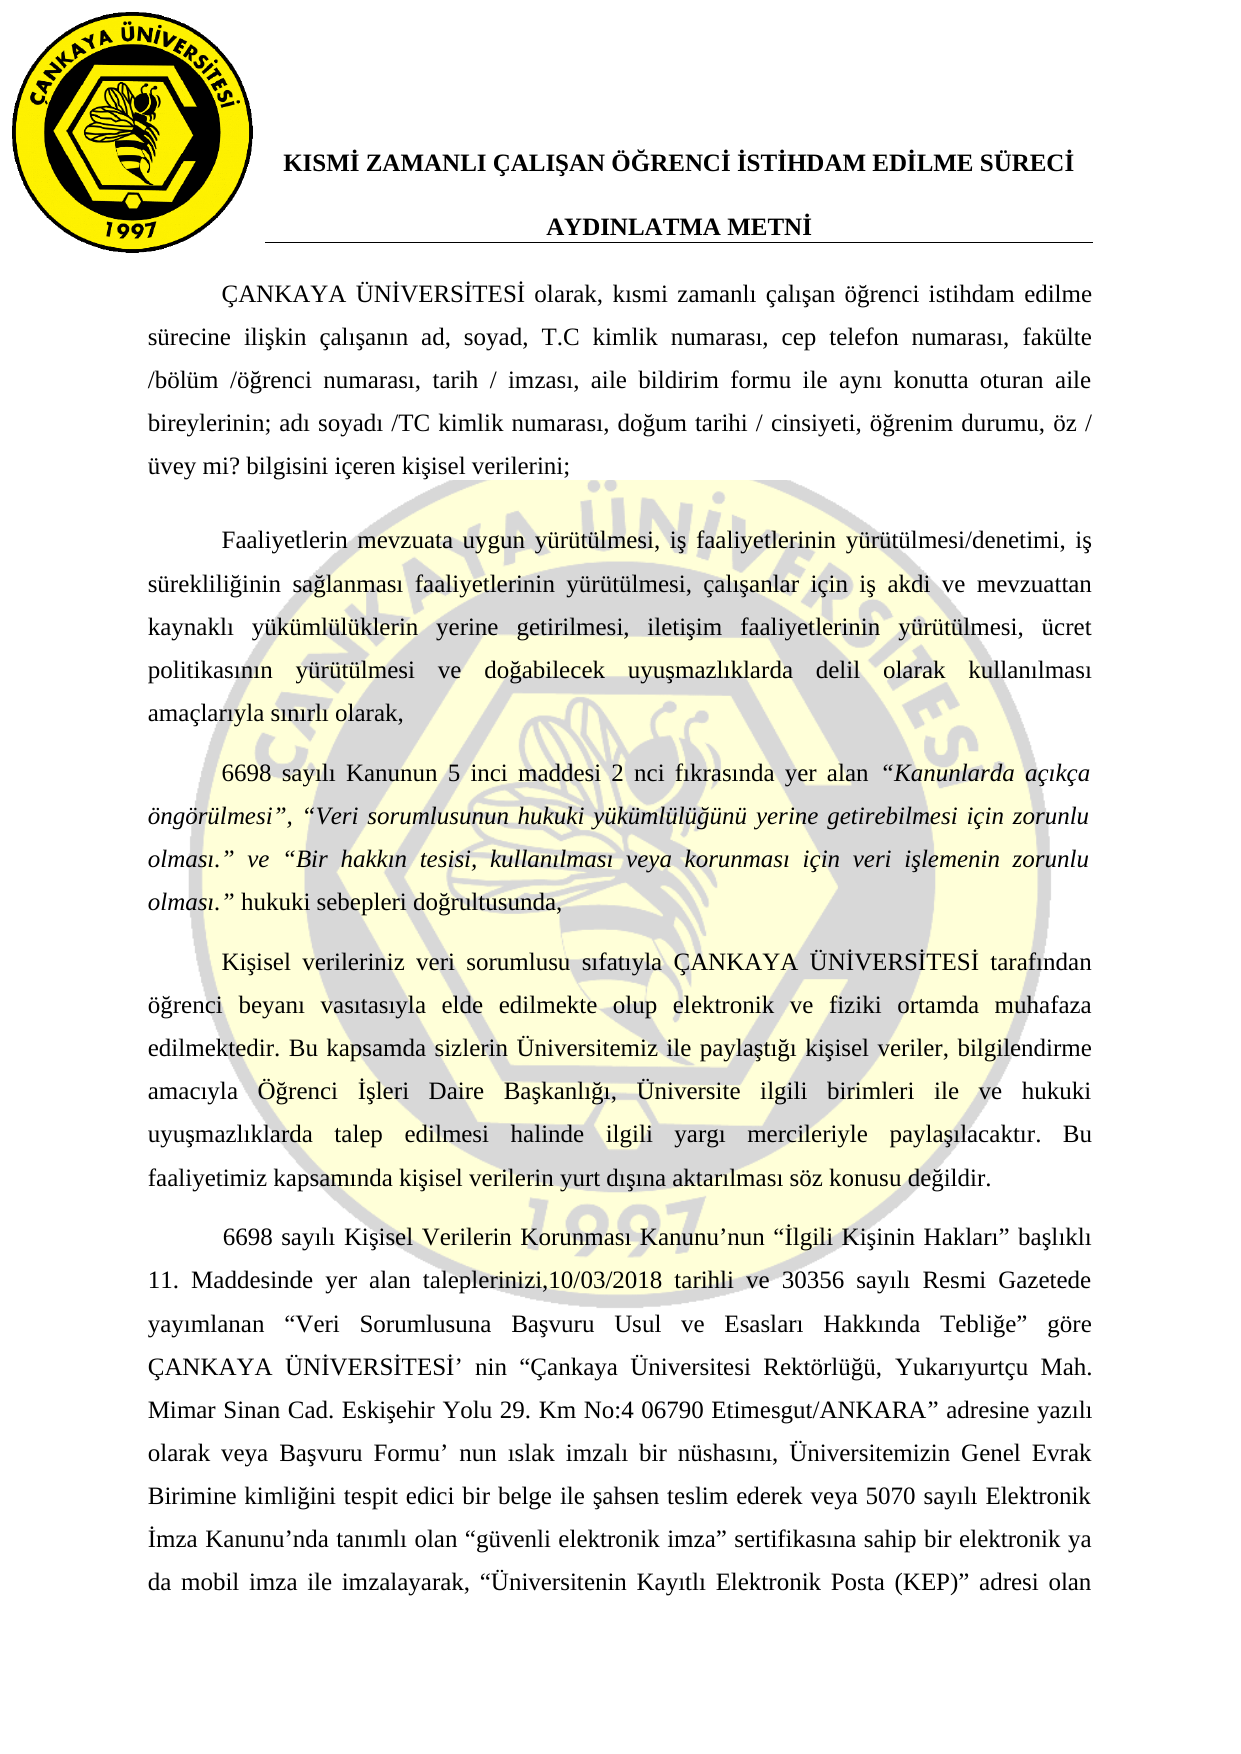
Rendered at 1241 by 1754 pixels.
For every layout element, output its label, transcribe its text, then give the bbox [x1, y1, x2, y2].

picture [0, 0, 264, 264]
text 6698 sayılı Kanunun 5 inci maddesi 2 nci fıkrasında yer alan “Kanunlarda açıkça öngörülmesi”, “Veri sorumlusunun hukuki yükümlülüğünü yerine getirebilmesi için zorunlu olması.” ve “Bir hakkın tesisi, kullanılması veya korunması için veri işlemenin zorunlu olması.” hukuki sebepleri doğrultusunda, [148, 758, 1093, 916]
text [148, 1222, 1093, 1596]
text Faaliyetlerin mevzuata uygun yürütülmesi, iş faaliyetlerinin yürütülmesi/denetimi, iş sürekliliğinin sağlanması faaliyetlerinin yürütülmesi, çalışanlar için iş akdi ve mevzuattan kaynaklı yükümlülüklerin yerine getirilmesi, iletişim faaliyetlerinin yürütülmesi, ücret politikasının yürütülmesi ve doğabilecek uyuşmazlıklarda delil olarak kullanılması amaçlarıyla sınırlı olarak, [148, 526, 1093, 727]
text AYDINLATMA METNİ [265, 212, 1093, 242]
text Kişisel verileriniz veri sorumlusu sıfatıyla ÇANKAYA ÜNİVERSİTESİ tarafından öğrenci beyanı vasıtasıyla elde edilmekte olup elektronik ve fiziki ortamda muhafaza edilmektedir. Bu kapsamda sizlerin Üniversitemiz ile paylaştığı kişisel veriler, bilgilendirme amacıyla Öğrenci İşleri Daire Başkanlığı, Üniversite ilgili birimleri ile ve hukuki uyuşmazlıklarda talep edilmesi halinde ilgili yargı mercileriyle paylaşılacaktır. Bu faaliyetimiz kapsamında kişisel verilerin yurt dışına aktarılması söz konusu değildir. [148, 947, 1093, 1191]
text ÇANKAYA ÜNİVERSİTESİ olarak, kısmi zamanlı çalışan öğrenci istihdam edilme sürecine ilişkin çalışanın ad, soyad, T.C kimlik numarası, cep telefon numarası, fakülte /bölüm /öğrenci numarası, tarih / imzası, aile bildirim formu ile aynı konutta oturan aile bireylerinin; adı soyadı /TC kimlik numarası, doğum tarihi / cinsiyeti, öğrenim durumu, öz / üvey mi? bilgisini içeren kişisel verilerini; [148, 279, 1093, 480]
text KISMİ ZAMANLI ÇALIŞAN ÖĞRENCİ İSTİHDAM EDİLME SÜRECİ [265, 148, 1093, 176]
